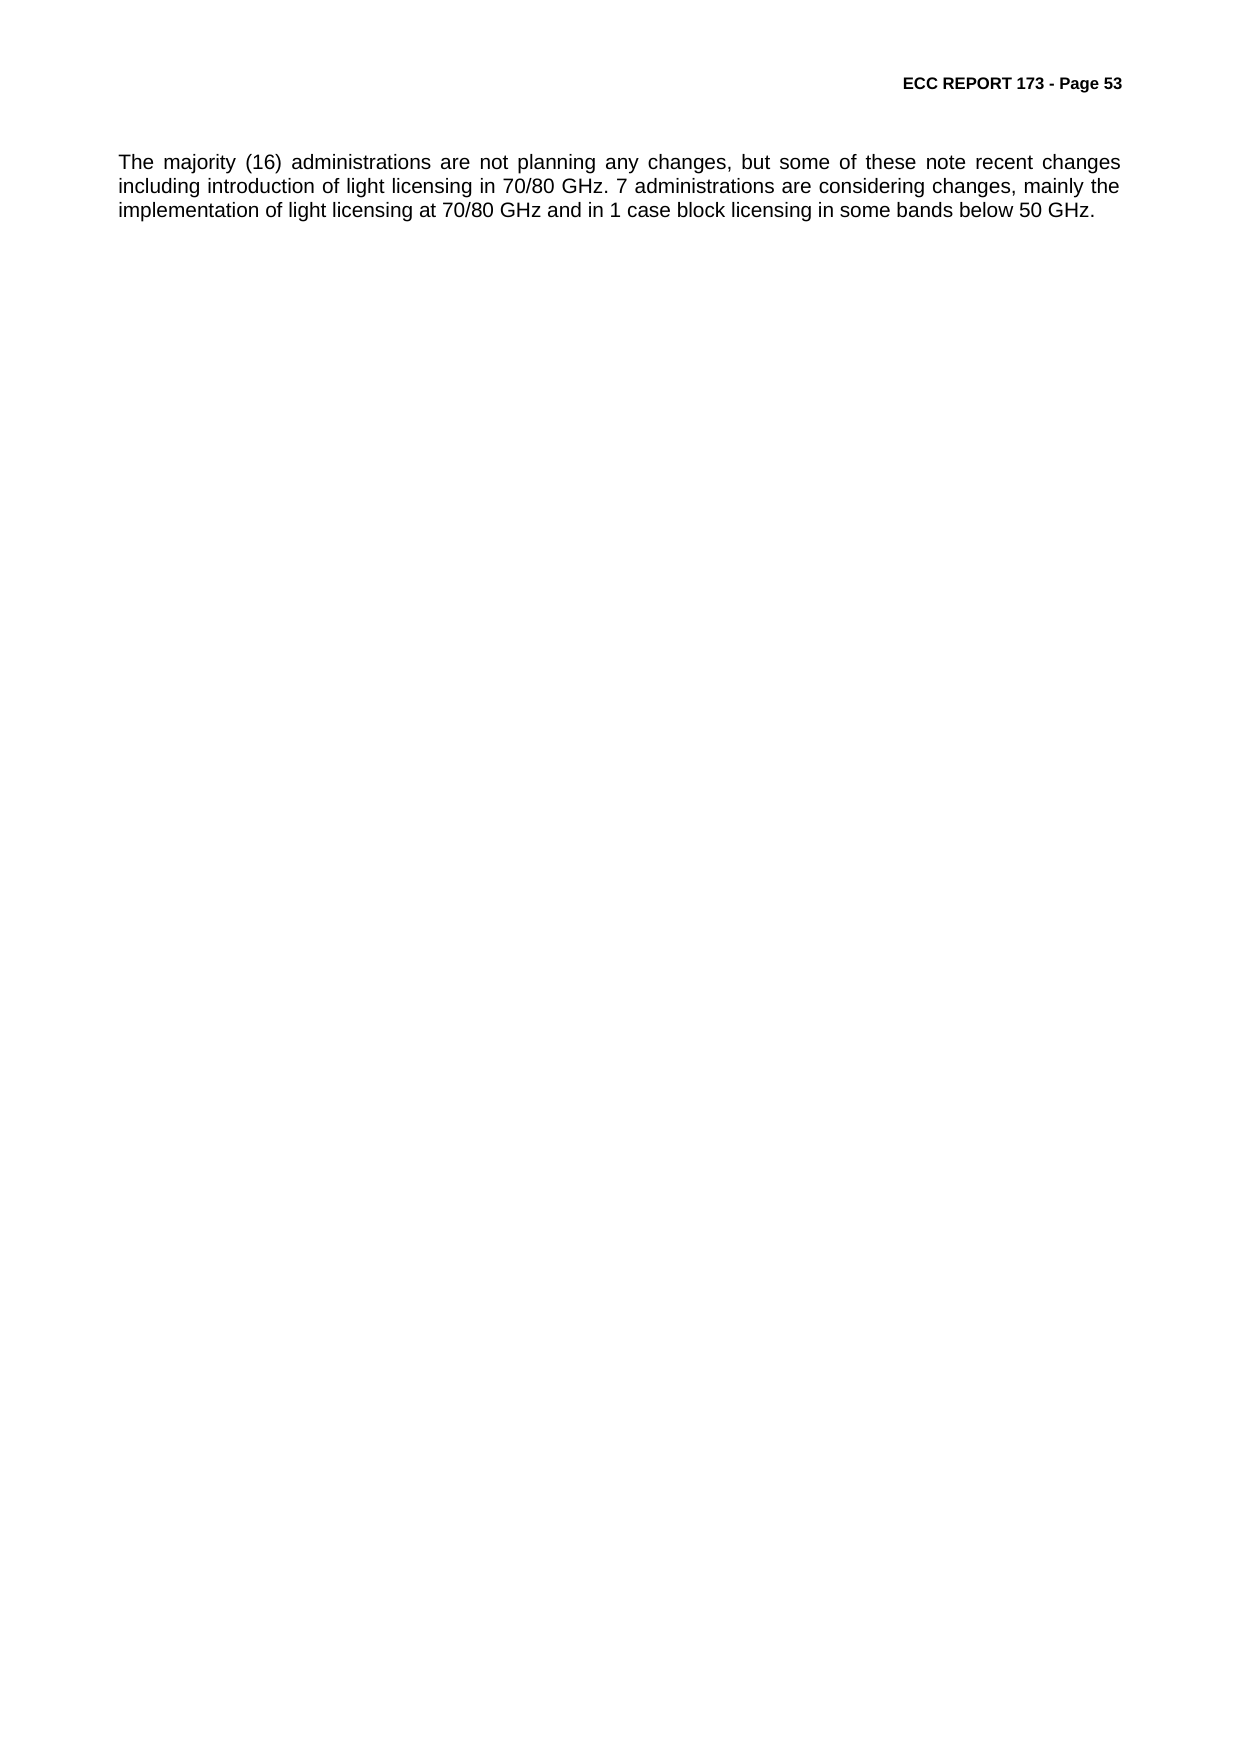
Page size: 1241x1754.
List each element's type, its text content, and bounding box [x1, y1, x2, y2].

text The majority (16) administrations are not planning any changes, but some of these note recent changes including introduction of light licensing in 70/80 GHz. 7 administrations are considering changes, mainly the implementation of light licensing at 70/80 GHz and in 1 case block licensing in some bands below 50 GHz. [118, 150, 1122, 222]
